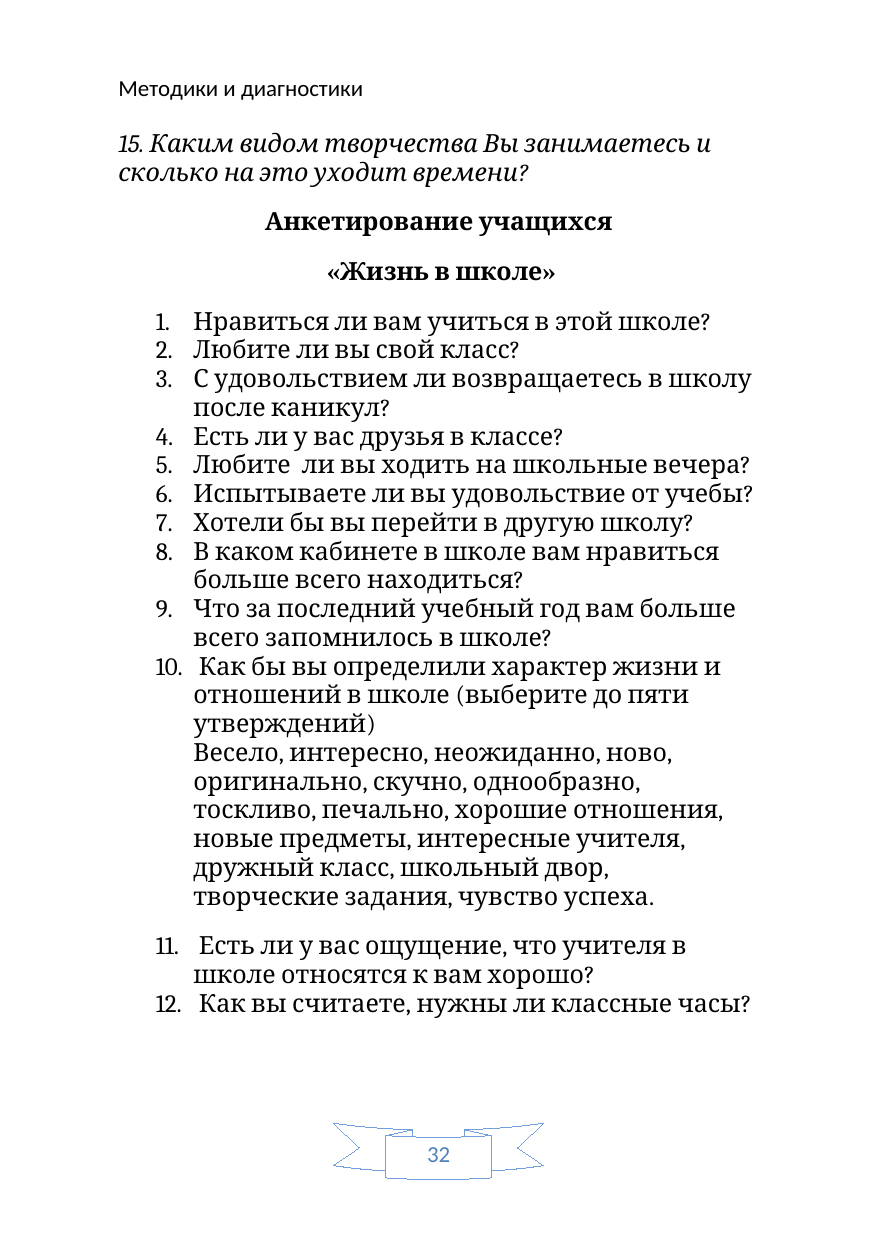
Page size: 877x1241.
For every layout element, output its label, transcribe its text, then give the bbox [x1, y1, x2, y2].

list Как бы вы определили характер жизни и отношений в школе (выберите до пяти утверждений) [156, 652, 759, 739]
text Весело, интересно, неожиданно, ново, оригинально, скучно, однообразно, тоскливо, печально, хорошие отношения, новые предметы, интересные учителя, дружный класс, школьный двор, творческие задания, чувство успеха. [193, 739, 759, 911]
list Что за последний учебный год вам больше всего запомнилось в школе? [156, 595, 759, 652]
list Как вы считаете, нужны ли классные часы? [156, 989, 759, 1018]
list Любите ли вы ходить на школьные вечера? [156, 451, 759, 480]
list Хотели бы вы перейти в другую школу? [156, 509, 759, 537]
text Анкетирование учащихся [118, 208, 759, 237]
list С удовольствием ли возвращаетесь в школу после каникул? [156, 365, 759, 422]
list В каком кабинете в школе вам нравиться больше всего находиться? [156, 537, 759, 595]
list Есть ли у вас друзья в классе? [156, 422, 759, 451]
text 15. Каким видом творчества Вы занимаетесь и сколько на это уходит времени? [118, 130, 759, 187]
list Есть ли у вас ощущение, что учителя в школе относятся к вам хорошо? [156, 932, 759, 989]
list Нравиться ли вам учиться в этой школе? [156, 307, 759, 336]
list Испытываете ли вы удовольствие от учебы? [156, 480, 759, 509]
list Любите ли вы свой класс? [156, 336, 759, 365]
text «Жизнь в школе» [118, 258, 759, 287]
